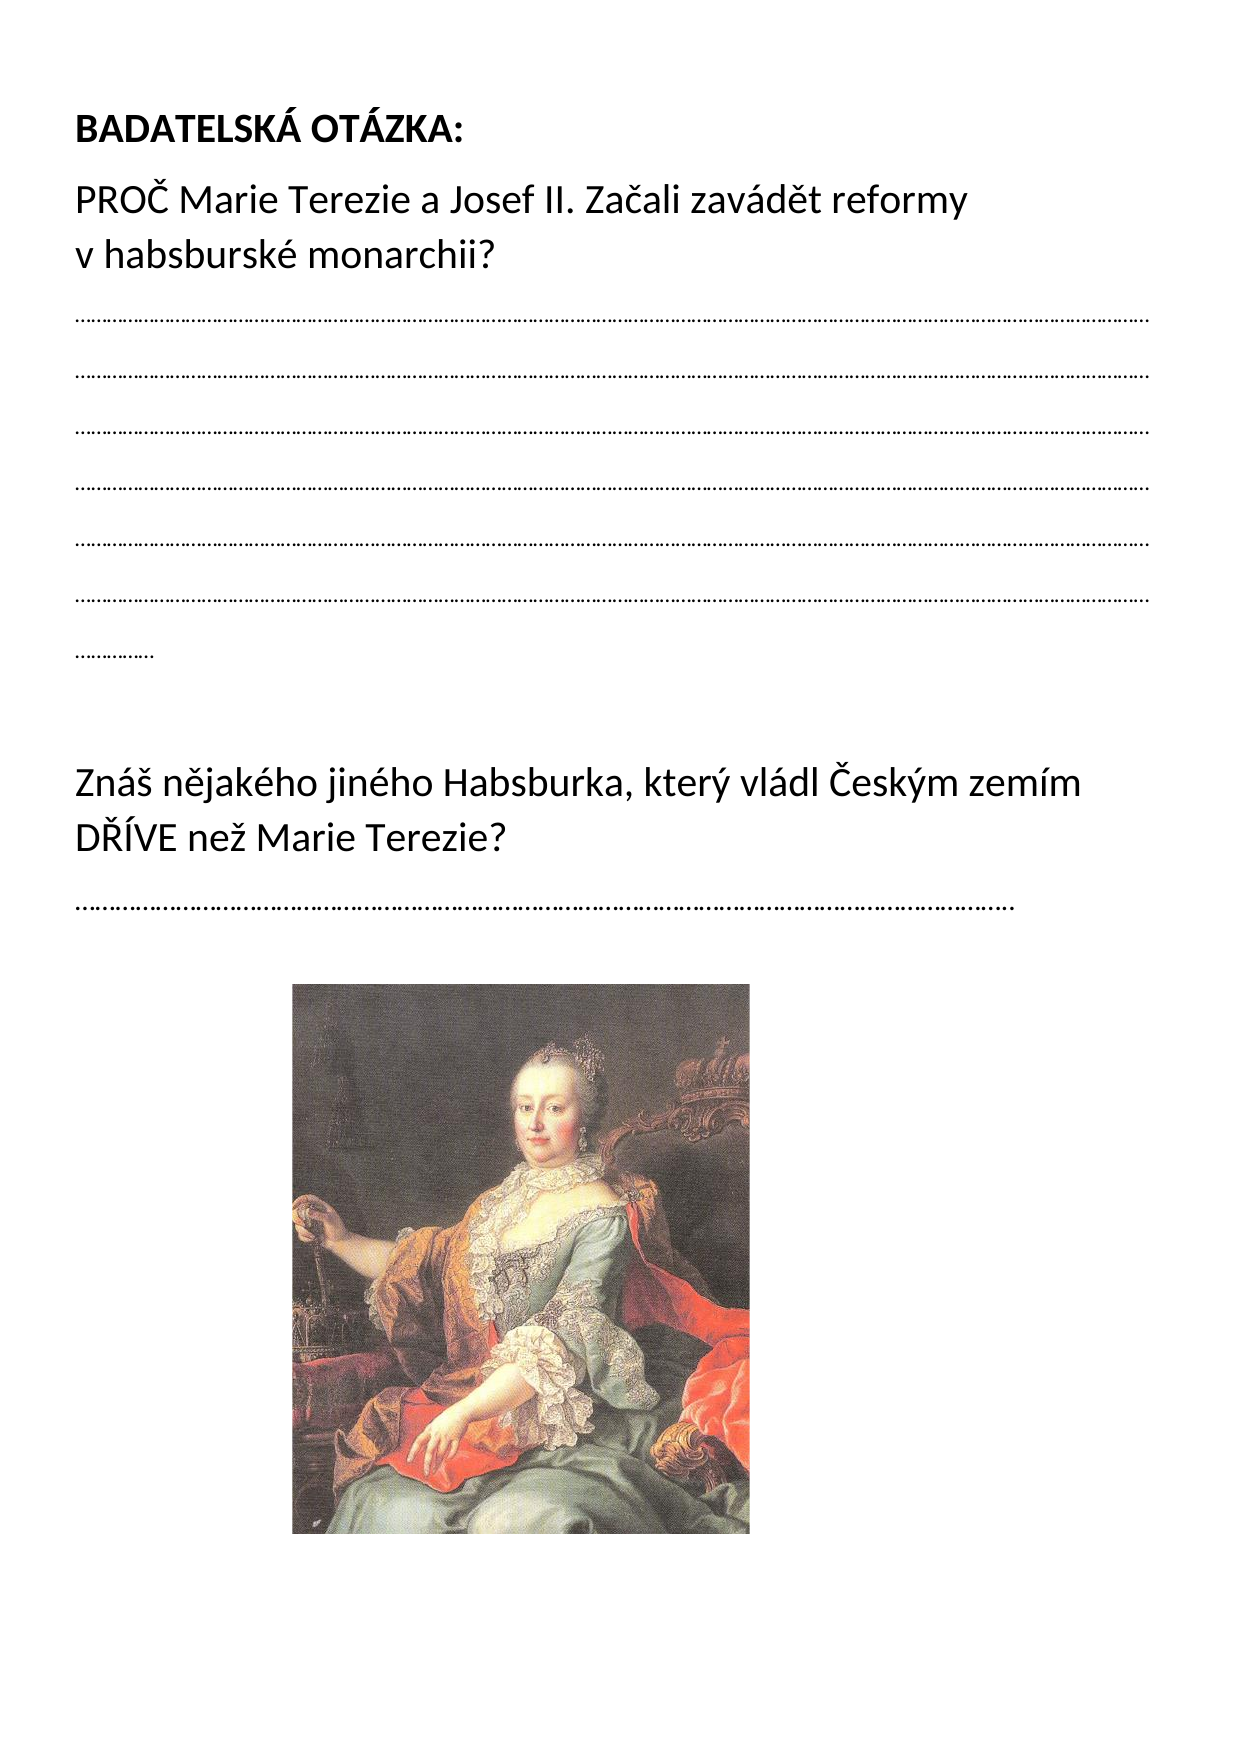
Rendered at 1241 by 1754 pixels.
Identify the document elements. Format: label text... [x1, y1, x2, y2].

text Znáš nějakého jiného Habsburka, který vládl Českým zemím DŘÍVE než Marie Terezie? [75, 756, 1165, 861]
text PROČ Marie Terezie a Josef II. Začali zavádět reformy v habsburské monarchii? [75, 173, 1165, 279]
text …………………………………………………………………………………………………………………………………………………………………………………………………………………………………………………………………………………………………………………………………………………………………………………………………………………………………………………………………………………………………………………………………………………………………………………………………………………………………………………………………………………………………………………………………………………………………………………………………………………………………………………………………………………………………………………………………………………………………………………………………………………………………………………………………………………………………………………………………………… [75, 300, 1165, 664]
picture [292, 984, 750, 1534]
text ………………………………………………………………………………………………………………………….. [75, 882, 1165, 918]
text BADATELSKÁ OTÁZKA: [75, 102, 1165, 153]
